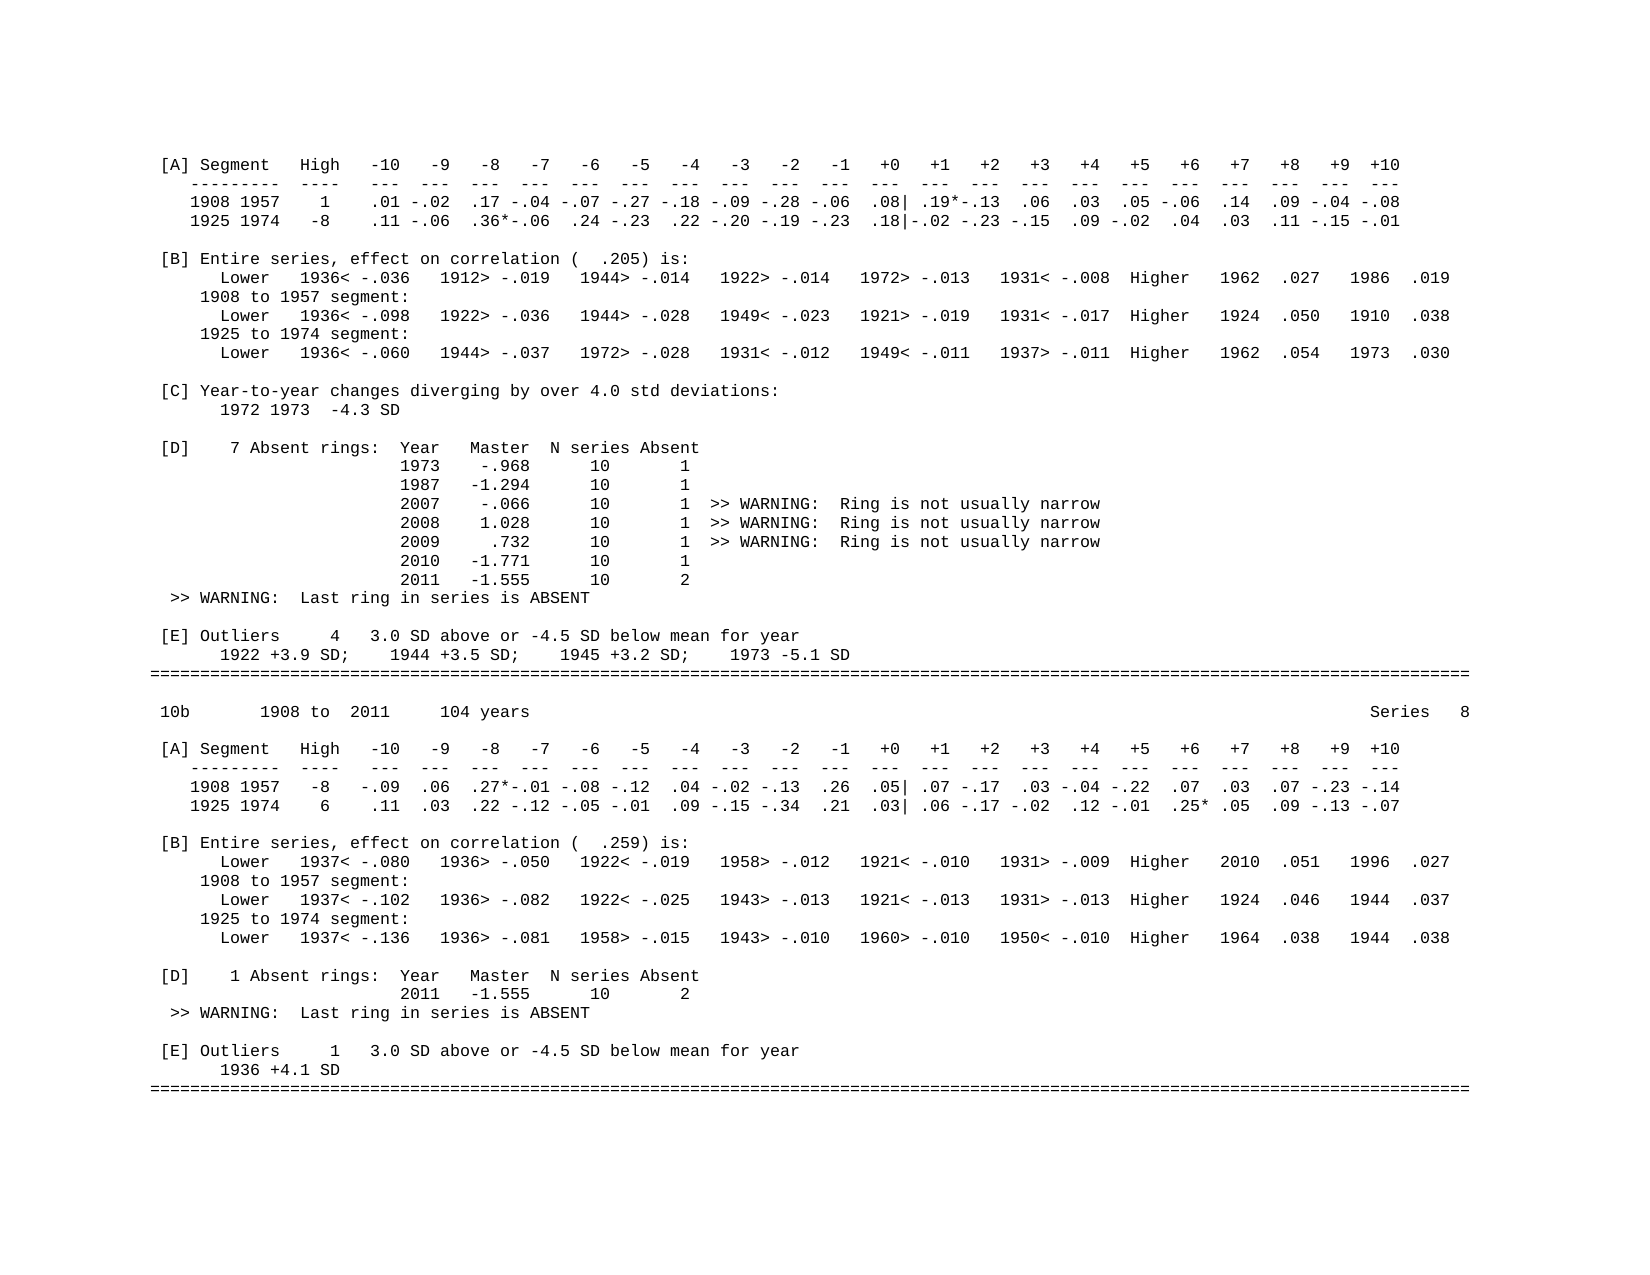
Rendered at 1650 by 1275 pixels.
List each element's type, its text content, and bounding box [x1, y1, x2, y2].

text 1936 +4.1 SD [150, 1061, 1500, 1080]
text 1972 1973 -4.3 SD [150, 401, 1500, 420]
text Lower 1937< -.136 1936> -.081 1958> -.015 1943> -.010 1960> -.010 1950< -.010 Higher 1964 .038 1944 .038 [150, 929, 1500, 948]
text [B] Entire series, effect on correlation ( .259) is: [150, 835, 1500, 854]
text --------- ---- --- --- --- --- --- --- --- --- --- --- --- --- --- --- --- --- --- --- --- --- --- [150, 760, 1500, 778]
text 1973 -.968 10 1 [150, 458, 1500, 477]
text 1925 to 1974 segment: [150, 326, 1500, 345]
text --------- ---- --- --- --- --- --- --- --- --- --- --- --- --- --- --- --- --- --- --- --- --- --- [150, 175, 1500, 194]
text 2011 -1.555 10 2 [150, 571, 1500, 590]
text 1987 -1.294 10 1 [150, 477, 1500, 496]
text 10b 1908 to 2011 104 years Series 8 [150, 703, 1500, 722]
text ==================================================================================================================================== [150, 665, 1500, 684]
text Lower 1936< -.098 1922> -.036 1944> -.028 1949< -.023 1921> -.019 1931< -.017 Higher 1924 .050 1910 .038 [150, 307, 1500, 326]
text 2008 1.028 10 1 >> WARNING: Ring is not usually narrow [150, 514, 1500, 533]
text 1908 to 1957 segment: [150, 873, 1500, 892]
text 1908 to 1957 segment: [150, 288, 1500, 307]
text 1925 1974 6 .11 .03 .22 -.12 -.05 -.01 .09 -.15 -.34 .21 .03| .06 -.17 -.02 .12 -.01 .25* .05 .09 -.13 -.07 [150, 797, 1500, 816]
text 1925 1974 -8 .11 -.06 .36*-.06 .24 -.23 .22 -.20 -.19 -.23 .18|-.02 -.23 -.15 .09 -.02 .04 .03 .11 -.15 -.01 [150, 213, 1500, 232]
text Lower 1936< -.036 1912> -.019 1944> -.014 1922> -.014 1972> -.013 1931< -.008 Higher 1962 .027 1986 .019 [150, 269, 1500, 288]
text >> WARNING: Last ring in series is ABSENT [150, 1005, 1500, 1024]
text [E] Outliers 1 3.0 SD above or -4.5 SD below mean for year [150, 1042, 1500, 1061]
text [D] 1 Absent rings: Year Master N series Absent [150, 967, 1500, 986]
text Lower 1937< -.102 1936> -.082 1922< -.025 1943> -.013 1921< -.013 1931> -.013 Higher 1924 .046 1944 .037 [150, 892, 1500, 911]
text [A] Segment High -10 -9 -8 -7 -6 -5 -4 -3 -2 -1 +0 +1 +2 +3 +4 +5 +6 +7 +8 +9 +10 [150, 156, 1500, 175]
text 1908 1957 -8 -.09 .06 .27*-.01 -.08 -.12 .04 -.02 -.13 .26 .05| .07 -.17 .03 -.04 -.22 .07 .03 .07 -.23 -.14 [150, 778, 1500, 797]
text 1922 +3.9 SD; 1944 +3.5 SD; 1945 +3.2 SD; 1973 -5.1 SD [150, 647, 1500, 665]
text 2009 .732 10 1 >> WARNING: Ring is not usually narrow [150, 533, 1500, 552]
text 2010 -1.771 10 1 [150, 552, 1500, 571]
text [E] Outliers 4 3.0 SD above or -4.5 SD below mean for year [150, 628, 1500, 647]
text Lower 1936< -.060 1944> -.037 1972> -.028 1931< -.012 1949< -.011 1937> -.011 Higher 1962 .054 1973 .030 [150, 345, 1500, 364]
text >> WARNING: Last ring in series is ABSENT [150, 590, 1500, 609]
text 2011 -1.555 10 2 [150, 986, 1500, 1005]
text [B] Entire series, effect on correlation ( .205) is: [150, 251, 1500, 269]
text [C] Year-to-year changes diverging by over 4.0 std deviations: [150, 383, 1500, 401]
text Lower 1937< -.080 1936> -.050 1922< -.019 1958> -.012 1921< -.010 1931> -.009 Higher 2010 .051 1996 .027 [150, 854, 1500, 873]
text 2007 -.066 10 1 >> WARNING: Ring is not usually narrow [150, 496, 1500, 514]
text [A] Segment High -10 -9 -8 -7 -6 -5 -4 -3 -2 -1 +0 +1 +2 +3 +4 +5 +6 +7 +8 +9 +10 [150, 741, 1500, 760]
text [D] 7 Absent rings: Year Master N series Absent [150, 439, 1500, 458]
text 1925 to 1974 segment: [150, 911, 1500, 929]
text ==================================================================================================================================== [150, 1080, 1500, 1099]
text 1908 1957 1 .01 -.02 .17 -.04 -.07 -.27 -.18 -.09 -.28 -.06 .08| .19*-.13 .06 .03 .05 -.06 .14 .09 -.04 -.08 [150, 194, 1500, 213]
